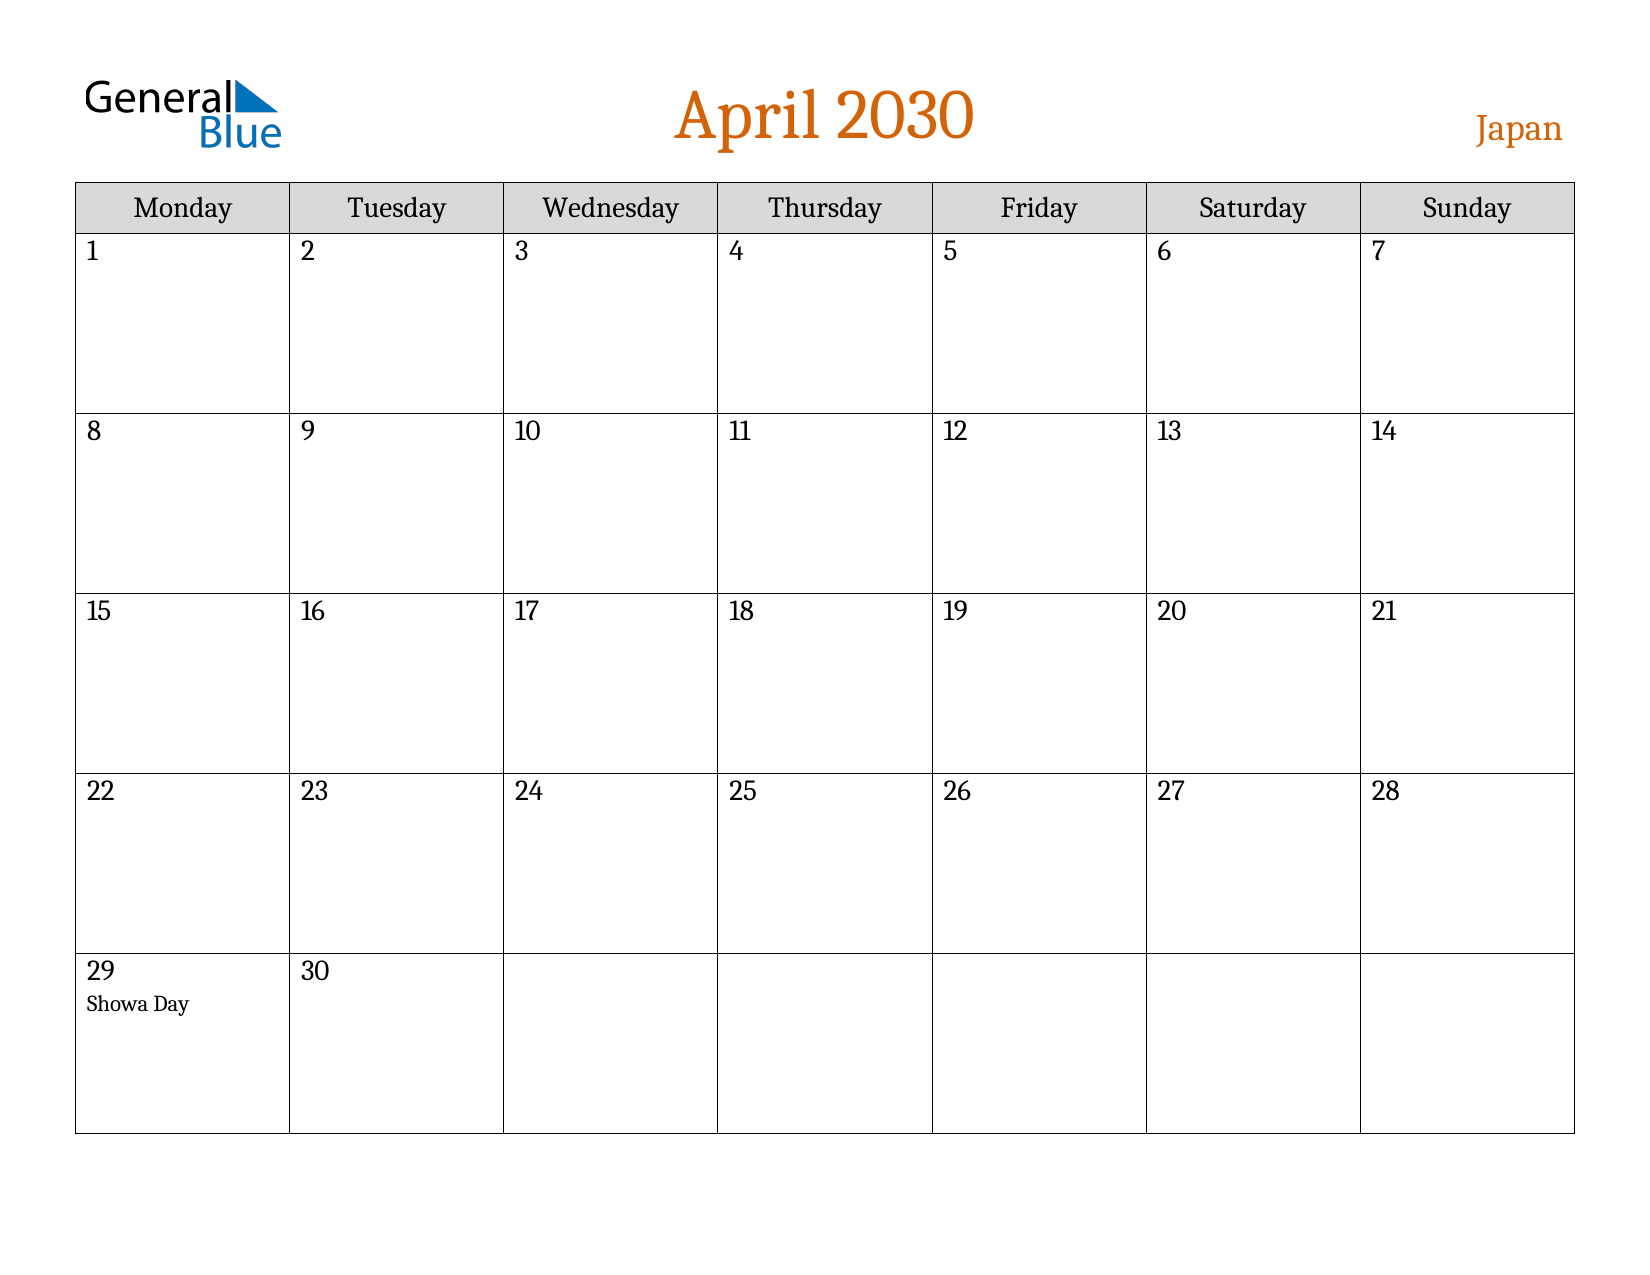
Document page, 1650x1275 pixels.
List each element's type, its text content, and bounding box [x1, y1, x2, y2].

table_cell 14 [1361, 414, 1574, 450]
table_cell [718, 990, 932, 1133]
table_cell [933, 630, 1146, 773]
table_cell Tuesday [290, 183, 503, 233]
table_cell 5 [933, 234, 1146, 270]
table_cell [718, 270, 932, 413]
table_cell [1147, 954, 1360, 990]
table_cell [1361, 270, 1574, 413]
table_cell [1361, 810, 1574, 953]
table_cell Saturday [1147, 183, 1360, 233]
table_cell 21 [1361, 594, 1574, 630]
table_cell [1361, 954, 1574, 990]
table_cell 8 [76, 414, 289, 450]
table_cell [76, 450, 289, 593]
table_cell 29 [76, 954, 289, 990]
table_cell 17 [504, 594, 717, 630]
table_cell [933, 810, 1146, 953]
table_cell 7 [1361, 234, 1574, 270]
table_cell 12 [933, 414, 1146, 450]
table_cell [76, 810, 289, 953]
table_cell Sunday [1361, 183, 1574, 233]
table_cell 10 [504, 414, 717, 450]
table_cell 26 [933, 774, 1146, 810]
picture [86, 80, 281, 148]
table_cell [933, 990, 1146, 1133]
table_cell 23 [290, 774, 503, 810]
table_cell Thursday [718, 183, 932, 233]
table_cell 4 [718, 234, 932, 270]
table_cell [290, 270, 503, 413]
table_cell 24 [504, 774, 717, 810]
table_cell 20 [1147, 594, 1360, 630]
table_cell Showa Day [76, 990, 289, 1133]
table_cell [1147, 630, 1360, 773]
table_cell [504, 450, 717, 593]
table_cell 1 [76, 234, 289, 270]
table_cell [1147, 270, 1360, 413]
table_cell [290, 810, 503, 953]
table_cell [1361, 630, 1574, 773]
table_cell [290, 450, 503, 593]
table_header Japan [1146, 75, 1574, 182]
table_cell 25 [718, 774, 932, 810]
table_cell [718, 630, 932, 773]
table_cell 18 [718, 594, 932, 630]
table_cell Monday [76, 183, 289, 233]
table_cell [504, 954, 717, 990]
table_cell [504, 270, 717, 413]
table_cell 16 [290, 594, 503, 630]
table_cell [718, 450, 932, 593]
table_cell [1147, 990, 1360, 1133]
table_cell [290, 630, 503, 773]
table_cell Wednesday [504, 183, 717, 233]
table_cell 28 [1361, 774, 1574, 810]
table_cell [1361, 990, 1574, 1133]
table_cell 13 [1147, 414, 1360, 450]
table_cell Friday [933, 183, 1146, 233]
table_cell [933, 270, 1146, 413]
table_cell 3 [504, 234, 717, 270]
table_cell 9 [290, 414, 503, 450]
table_cell [1147, 450, 1360, 593]
table_cell 22 [76, 774, 289, 810]
table_cell 6 [1147, 234, 1360, 270]
table_cell [76, 630, 289, 773]
table_cell 19 [933, 594, 1146, 630]
table_cell [76, 270, 289, 413]
table_cell 2 [290, 234, 503, 270]
table_cell 11 [718, 414, 932, 450]
table_cell 27 [1147, 774, 1360, 810]
table_header [76, 75, 503, 182]
table_cell [504, 630, 717, 773]
table_cell [290, 990, 503, 1133]
table_cell [718, 810, 932, 953]
table_cell 30 [290, 954, 503, 990]
table_cell [933, 954, 1146, 990]
table_cell [504, 990, 717, 1133]
table_cell [504, 810, 717, 953]
table_cell [718, 954, 932, 990]
table_header April 2030 [504, 75, 1146, 182]
table_cell [1147, 810, 1360, 953]
table_cell [1361, 450, 1574, 593]
table_cell [933, 450, 1146, 593]
table_cell 15 [76, 594, 289, 630]
